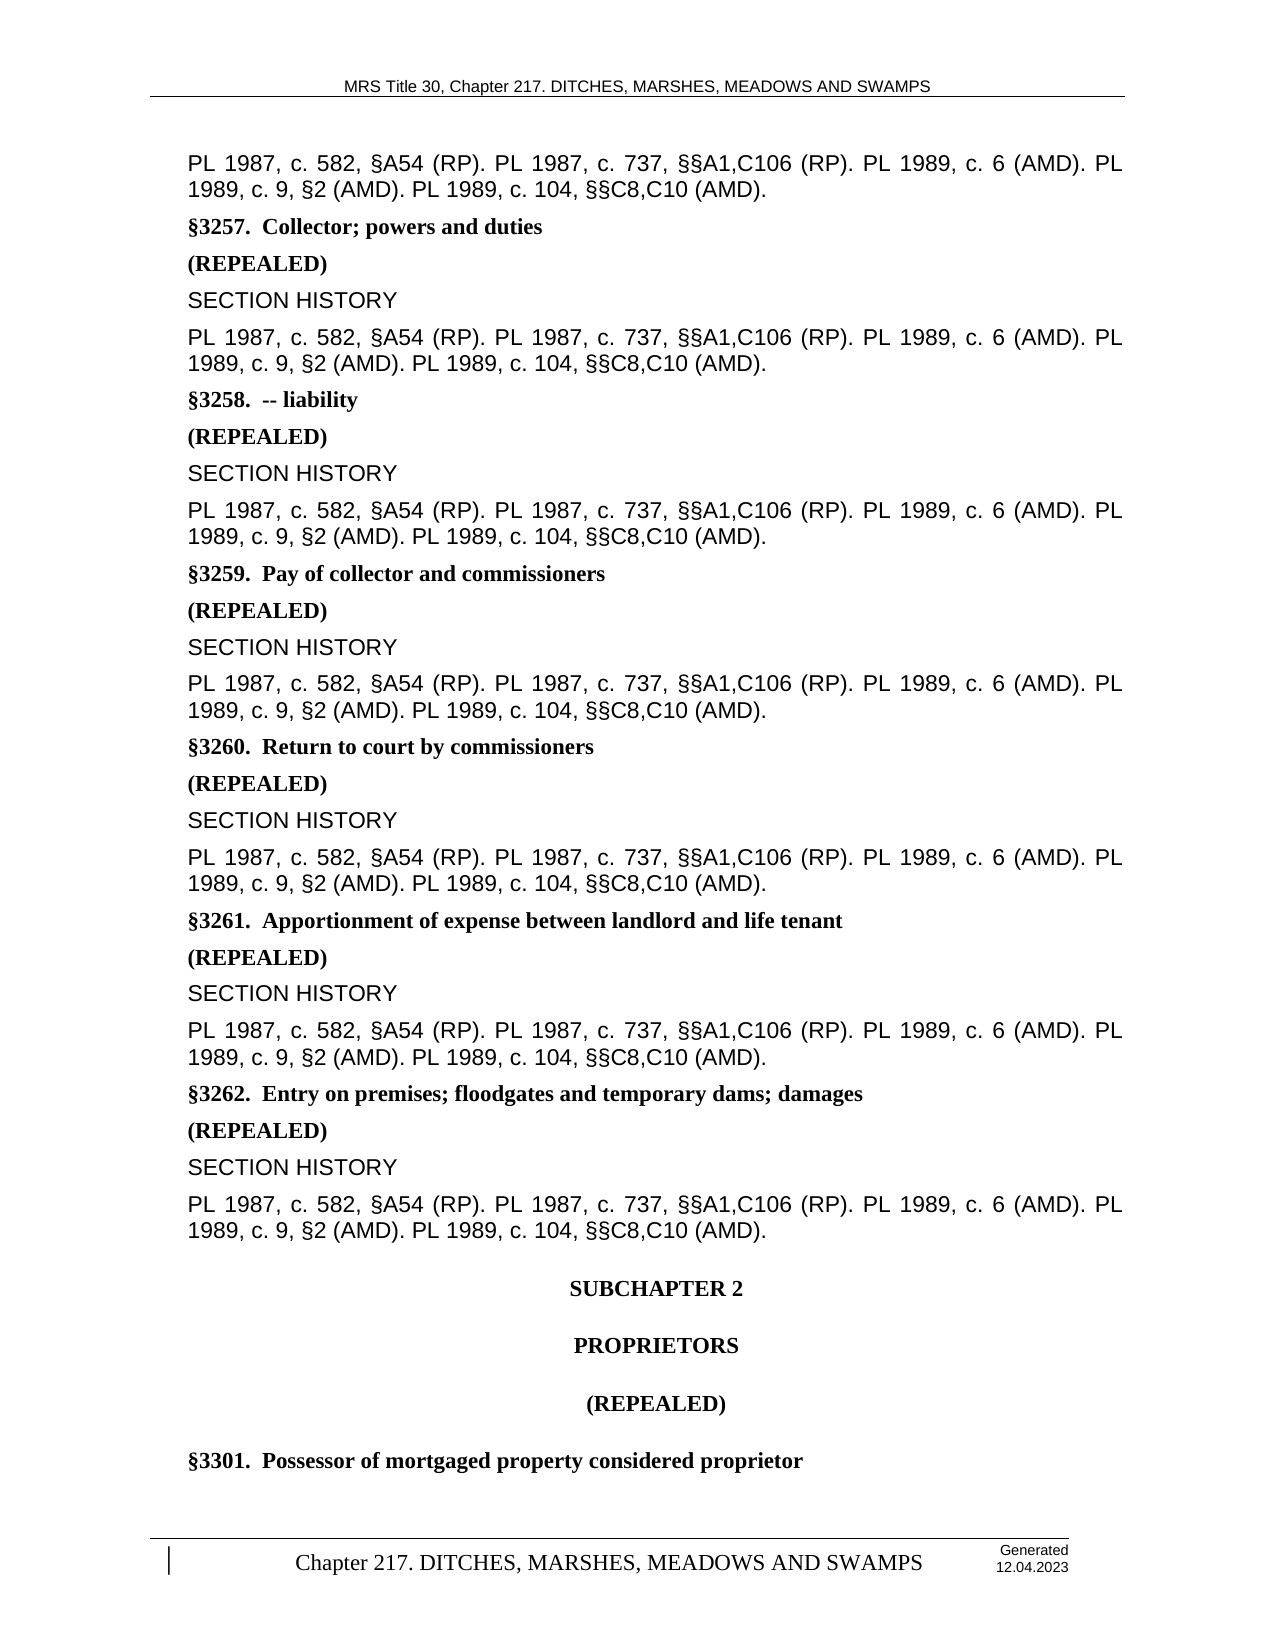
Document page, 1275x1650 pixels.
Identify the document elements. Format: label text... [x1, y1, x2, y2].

text §3260. Return to court by commissioners [187, 733, 1125, 760]
text PL 1987, c. 582, §A54 (RP). PL 1987, c. 737, §§A1,C106 (RP). PL 1989, c. 6 (AMD). PL 1989, c. 9, §2 (AMD). PL 1989, c. 104, §§C8,C10 (AMD). [187, 844, 1125, 896]
text §3257. Collector; powers and duties [187, 213, 1125, 239]
text §3261. Apportionment of expense between landlord and life tenant [187, 907, 1125, 933]
text PL 1987, c. 582, §A54 (RP). PL 1987, c. 737, §§A1,C106 (RP). PL 1989, c. 6 (AMD). PL 1989, c. 9, §2 (AMD). PL 1989, c. 104, §§C8,C10 (AMD). [187, 497, 1125, 549]
text (REPEALED) [187, 770, 1125, 797]
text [187, 150, 1125, 203]
text PL 1987, c. 582, §A54 (RP). PL 1987, c. 737, §§A1,C106 (RP). PL 1989, c. 6 (AMD). PL 1989, c. 9, §2 (AMD). PL 1989, c. 104, §§C8,C10 (AMD). [187, 1017, 1125, 1070]
text §3301. Possessor of mortgaged property considered proprietor [187, 1447, 1125, 1474]
text (REPEALED) [187, 944, 1125, 970]
text (REPEALED) [187, 1117, 1125, 1143]
text (REPEALED) [187, 250, 1125, 276]
text SECTION HISTORY [187, 287, 1125, 313]
text PL 1987, c. 582, §A54 (RP). PL 1987, c. 737, §§A1,C106 (RP). PL 1989, c. 6 (AMD). PL 1989, c. 9, §2 (AMD). PL 1989, c. 104, §§C8,C10 (AMD). [187, 670, 1125, 723]
text SECTION HISTORY [187, 980, 1125, 1007]
text (REPEALED) [187, 597, 1125, 623]
text §3259. Pay of collector and commissioners [187, 560, 1125, 586]
text §3262. Entry on premises; floodgates and temporary dams; damages [187, 1080, 1125, 1107]
text (REPEALED) [187, 423, 1125, 450]
text SUBCHAPTER 2 [187, 1274, 1125, 1301]
text SECTION HISTORY [187, 807, 1125, 833]
text (REPEALED) [187, 1390, 1125, 1416]
text PL 1987, c. 582, §A54 (RP). PL 1987, c. 737, §§A1,C106 (RP). PL 1989, c. 6 (AMD). PL 1989, c. 9, §2 (AMD). PL 1989, c. 104, §§C8,C10 (AMD). [187, 323, 1125, 376]
text PROPRIETORS [187, 1332, 1125, 1358]
text §3258. -- liability [187, 387, 1125, 413]
text SECTION HISTORY [187, 460, 1125, 486]
text SECTION HISTORY [187, 633, 1125, 660]
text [187, 1191, 1125, 1243]
text SECTION HISTORY [187, 1154, 1125, 1180]
